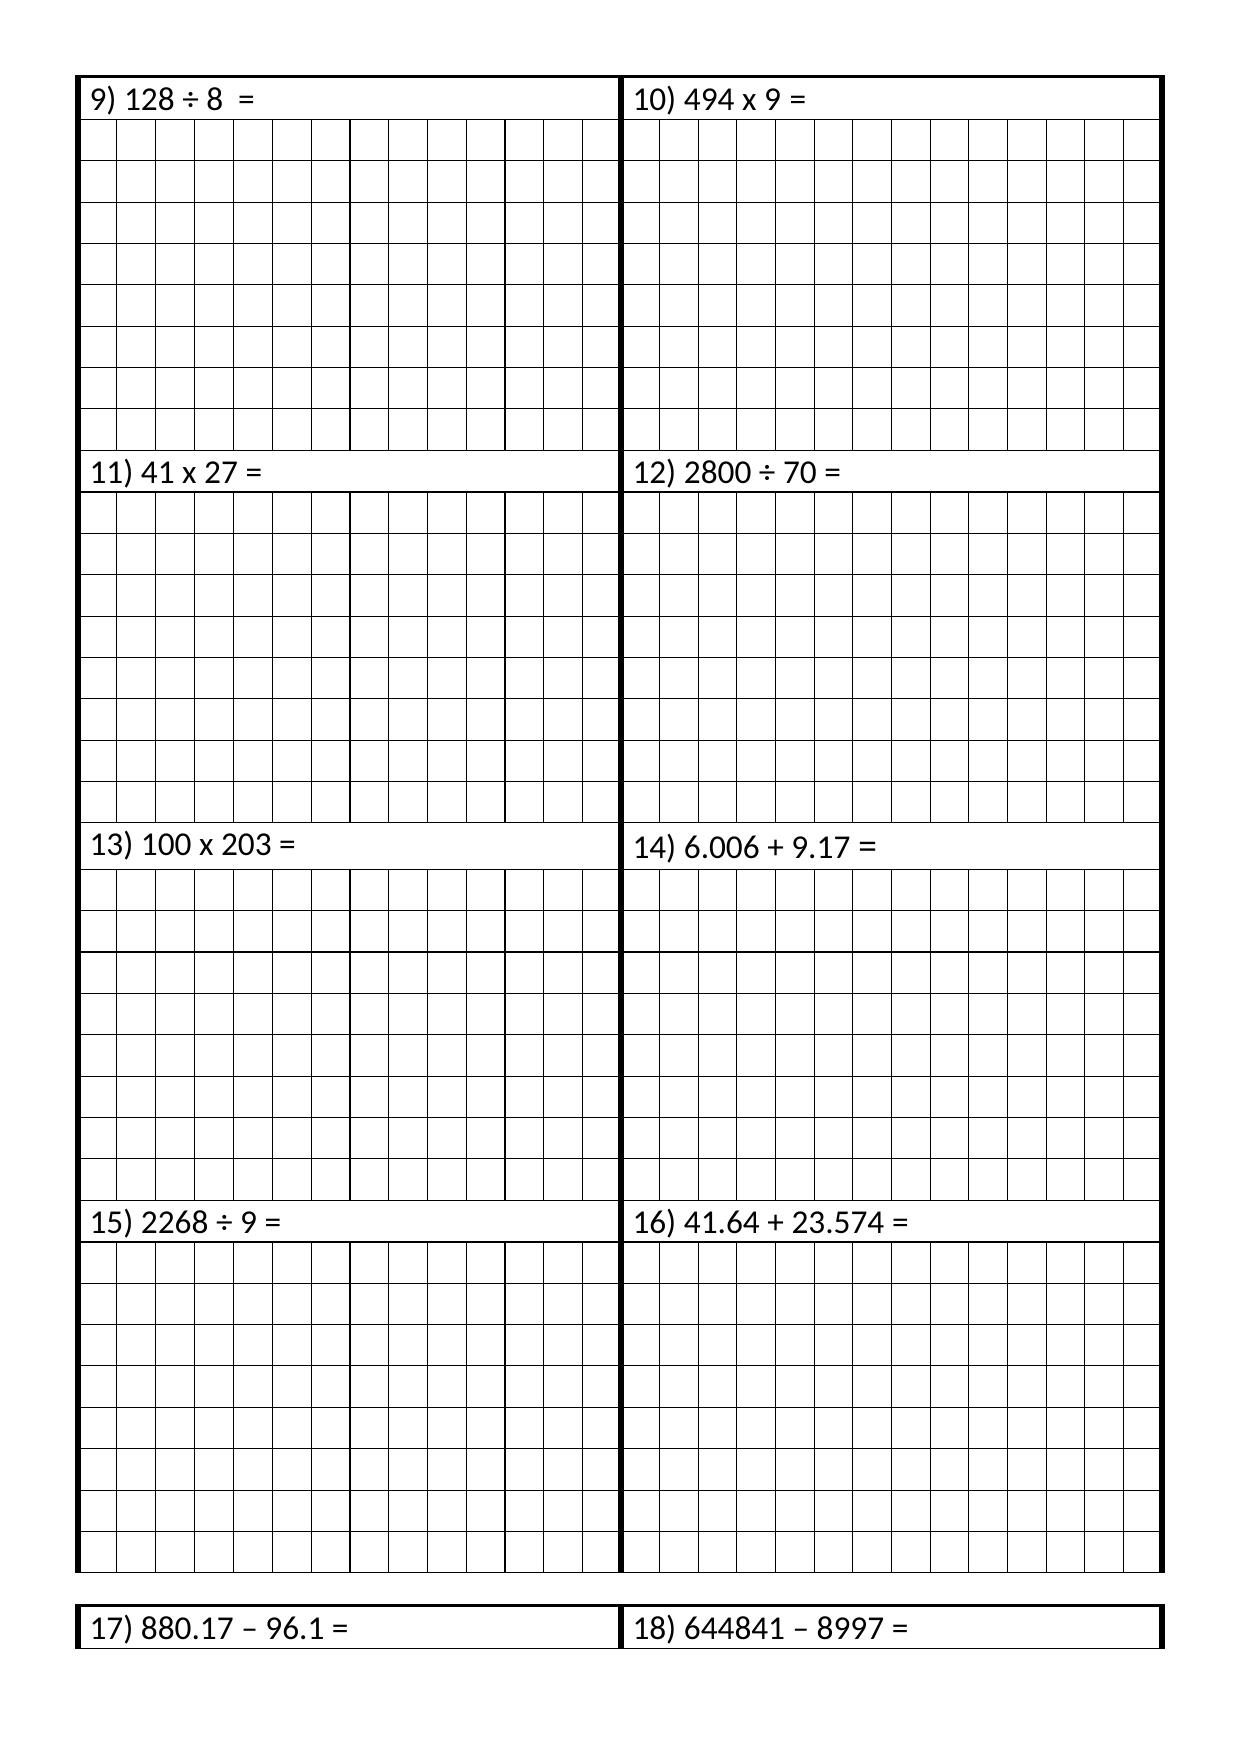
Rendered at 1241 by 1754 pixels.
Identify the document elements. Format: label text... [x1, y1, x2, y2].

table_cell [624, 203, 659, 243]
table_cell [699, 409, 736, 450]
table_cell [312, 1243, 349, 1283]
table_cell [156, 658, 194, 698]
table_cell [699, 368, 736, 408]
table_cell [467, 244, 504, 284]
table_cell [195, 1284, 233, 1324]
table_cell [892, 911, 930, 951]
table_cell [117, 782, 155, 822]
table_cell [931, 1118, 968, 1158]
table_cell [583, 1449, 618, 1489]
table_cell [1008, 911, 1046, 951]
table_cell [892, 1491, 930, 1531]
table_cell [117, 911, 155, 951]
table_cell [351, 741, 388, 781]
table_cell [467, 368, 504, 408]
table_cell [467, 870, 504, 910]
table_cell [1124, 244, 1159, 284]
table_cell [389, 368, 427, 408]
table_cell [1047, 1366, 1084, 1407]
table_cell [544, 1077, 582, 1117]
table_cell [428, 911, 466, 951]
table_cell [815, 409, 852, 450]
table_cell [312, 1366, 349, 1407]
table_cell [1008, 161, 1046, 202]
table_cell [273, 1449, 311, 1489]
table_cell [583, 327, 618, 367]
table_cell [737, 244, 775, 284]
table_cell [1008, 870, 1046, 910]
table_cell [737, 493, 775, 533]
table_cell [351, 493, 388, 533]
table_cell [624, 1532, 659, 1572]
table_cell [892, 1449, 930, 1489]
table_cell [660, 285, 698, 326]
table_cell [428, 1325, 466, 1365]
table_cell [467, 1035, 504, 1076]
table_cell [624, 409, 659, 450]
table_cell [931, 285, 968, 326]
table_cell [351, 203, 388, 243]
table_cell [660, 203, 698, 243]
table_cell [428, 161, 466, 202]
table_cell [660, 994, 698, 1034]
table_cell [624, 285, 659, 326]
table_cell [853, 1491, 891, 1531]
table_cell [660, 409, 698, 450]
table_cell [853, 368, 891, 408]
table_cell [544, 1366, 582, 1407]
table_cell [234, 493, 272, 533]
table_cell [583, 575, 618, 616]
table_cell [1085, 120, 1123, 160]
table_cell [351, 699, 388, 739]
table_cell [815, 1243, 852, 1283]
table_cell [776, 1077, 814, 1117]
table_cell [1008, 1408, 1046, 1448]
table_cell [853, 1449, 891, 1489]
table_cell [892, 741, 930, 781]
table_cell [737, 911, 775, 951]
table_cell [1008, 1491, 1046, 1531]
table_cell [931, 1532, 968, 1572]
table_cell [1008, 575, 1046, 616]
table_cell [583, 534, 618, 574]
table_cell [1124, 1449, 1159, 1489]
table_cell [544, 1284, 582, 1324]
table_cell [234, 1408, 272, 1448]
table_cell [969, 409, 1007, 450]
table_cell [1047, 575, 1084, 616]
table_cell [234, 1118, 272, 1158]
table_cell [156, 575, 194, 616]
table_cell [699, 953, 736, 993]
table_cell [117, 617, 155, 657]
table_cell [969, 1532, 1007, 1572]
table_cell [117, 120, 155, 160]
table_cell [351, 870, 388, 910]
table_cell [737, 1491, 775, 1531]
table_cell [815, 327, 852, 367]
table_cell [969, 911, 1007, 951]
table_cell [660, 1366, 698, 1407]
table_cell [660, 617, 698, 657]
table_cell [776, 1366, 814, 1407]
table_cell [892, 244, 930, 284]
table_cell [853, 244, 891, 284]
table_cell [81, 327, 116, 367]
table_cell [428, 1491, 466, 1531]
table_cell [234, 699, 272, 739]
table_cell [1085, 1159, 1123, 1199]
table_cell [1085, 870, 1123, 910]
table_cell [931, 368, 968, 408]
table_cell [467, 161, 504, 202]
table_cell [660, 575, 698, 616]
table_cell [931, 120, 968, 160]
table_cell [1085, 782, 1123, 822]
table_cell [195, 161, 233, 202]
table_cell [1047, 1077, 1084, 1117]
table_cell [389, 493, 427, 533]
table_cell [969, 1035, 1007, 1076]
table_cell [506, 244, 543, 284]
table_cell [624, 699, 659, 739]
table_cell [737, 1284, 775, 1324]
table_cell [117, 1243, 155, 1283]
table_cell [351, 617, 388, 657]
table_cell [969, 368, 1007, 408]
table_cell [156, 285, 194, 326]
table_cell [544, 1159, 582, 1199]
table_cell [1047, 1532, 1084, 1572]
table_cell [195, 1491, 233, 1531]
table_cell [1124, 1284, 1159, 1324]
table_cell [544, 1532, 582, 1572]
table_cell [81, 1035, 116, 1076]
table_cell [583, 699, 618, 739]
table_cell [1047, 1118, 1084, 1158]
table_cell [624, 120, 659, 160]
table_cell [156, 161, 194, 202]
table_cell [1047, 120, 1084, 160]
table_cell [1008, 699, 1046, 739]
table_cell [156, 1035, 194, 1076]
table_cell [624, 1118, 659, 1158]
table_cell [1085, 534, 1123, 574]
table_cell [583, 161, 618, 202]
table_cell [815, 244, 852, 284]
table_cell [1124, 285, 1159, 326]
table_cell [1124, 1159, 1159, 1199]
table_cell [737, 617, 775, 657]
table_cell [467, 911, 504, 951]
table_cell [815, 994, 852, 1034]
table_cell [351, 1325, 388, 1365]
table_cell [969, 1449, 1007, 1489]
table_cell [428, 741, 466, 781]
table_cell [737, 1118, 775, 1158]
table_cell [853, 1159, 891, 1199]
table_cell [1008, 658, 1046, 698]
table_cell [892, 1532, 930, 1572]
table_cell [1124, 953, 1159, 993]
table_cell [506, 1491, 543, 1531]
table_cell [156, 617, 194, 657]
table_cell [969, 699, 1007, 739]
table_cell [699, 1491, 736, 1531]
table_cell [506, 1243, 543, 1283]
table_cell [428, 1284, 466, 1324]
table_cell [195, 1118, 233, 1158]
table_cell [195, 327, 233, 367]
table_cell [583, 1408, 618, 1448]
table_cell [776, 658, 814, 698]
table_cell [583, 870, 618, 910]
table_cell [312, 161, 349, 202]
table_cell [815, 493, 852, 533]
table_cell [544, 741, 582, 781]
table_cell [969, 534, 1007, 574]
table_cell [699, 493, 736, 533]
table_cell [969, 1366, 1007, 1407]
table_cell [892, 782, 930, 822]
table_cell [467, 658, 504, 698]
table_cell [195, 534, 233, 574]
table_cell [853, 782, 891, 822]
table_cell [1008, 1243, 1046, 1283]
table_cell [428, 994, 466, 1034]
table_cell [428, 327, 466, 367]
table_cell [273, 575, 311, 616]
table_cell [815, 534, 852, 574]
table_cell [1085, 575, 1123, 616]
table_cell [776, 409, 814, 450]
table_cell [81, 120, 116, 160]
table_cell [273, 1243, 311, 1283]
table_cell [312, 493, 349, 533]
table_cell [273, 203, 311, 243]
table_cell [273, 994, 311, 1034]
table_cell [776, 327, 814, 367]
table_cell [506, 493, 543, 533]
table_cell [428, 1243, 466, 1283]
table_cell [1085, 203, 1123, 243]
table_cell [234, 1532, 272, 1572]
table_cell [81, 1284, 116, 1324]
table_cell [506, 368, 543, 408]
table_cell [195, 493, 233, 533]
table_cell [776, 699, 814, 739]
table_cell [506, 1077, 543, 1117]
table_cell [931, 1243, 968, 1283]
table_cell [117, 493, 155, 533]
table_cell [195, 575, 233, 616]
table_cell [428, 1118, 466, 1158]
table_cell [1008, 1159, 1046, 1199]
table_cell [273, 285, 311, 326]
table_cell [81, 285, 116, 326]
table_cell [351, 120, 388, 160]
table_cell [117, 699, 155, 739]
table_cell [544, 161, 582, 202]
table_cell [117, 1077, 155, 1117]
table_cell [737, 1159, 775, 1199]
table_cell [81, 1408, 116, 1448]
table_cell [660, 782, 698, 822]
table_cell [234, 368, 272, 408]
table_cell [117, 953, 155, 993]
table_cell [776, 161, 814, 202]
table_cell [81, 493, 116, 533]
table_cell [660, 953, 698, 993]
table_cell [351, 1284, 388, 1324]
table_cell [273, 1035, 311, 1076]
table_cell [234, 534, 272, 574]
table_cell [699, 741, 736, 781]
table_cell [660, 870, 698, 910]
table_cell [892, 617, 930, 657]
table_cell [660, 1077, 698, 1117]
table_cell [312, 994, 349, 1034]
table_cell [351, 1366, 388, 1407]
table_cell [737, 1449, 775, 1489]
table_cell [1124, 1035, 1159, 1076]
table_cell [506, 870, 543, 910]
table_cell [273, 1077, 311, 1117]
table_cell [624, 1408, 659, 1448]
table_cell [737, 120, 775, 160]
table_cell [234, 617, 272, 657]
table_cell [81, 870, 116, 910]
table_cell [624, 1159, 659, 1199]
table_cell [506, 1366, 543, 1407]
table_cell [660, 741, 698, 781]
table_cell [737, 953, 775, 993]
table_cell [389, 244, 427, 284]
table_cell [81, 1118, 116, 1158]
table_cell [1124, 658, 1159, 698]
table_cell [699, 1449, 736, 1489]
table_cell [1047, 1449, 1084, 1489]
table_cell [467, 617, 504, 657]
table_cell [273, 1118, 311, 1158]
table_cell [892, 1118, 930, 1158]
table_cell [1047, 617, 1084, 657]
table_cell [234, 1491, 272, 1531]
table_cell [776, 285, 814, 326]
table_cell [234, 994, 272, 1034]
table_cell [312, 285, 349, 326]
table_cell [1124, 1077, 1159, 1117]
table_cell [699, 1077, 736, 1117]
table_cell [351, 658, 388, 698]
table_cell [81, 658, 116, 698]
table_cell [428, 1159, 466, 1199]
table_cell [234, 120, 272, 160]
table_cell [156, 409, 194, 450]
table_cell [195, 658, 233, 698]
table_cell [389, 741, 427, 781]
table_cell [81, 575, 116, 616]
table_cell [389, 699, 427, 739]
table_cell [506, 911, 543, 951]
table_cell [969, 617, 1007, 657]
table_cell [969, 1325, 1007, 1365]
table_cell [815, 1284, 852, 1324]
table_cell [969, 1077, 1007, 1117]
table_cell [853, 1243, 891, 1283]
table_header 9) 128 ÷ 8 = [81, 78, 618, 119]
table_cell [195, 1243, 233, 1283]
table_cell [506, 1118, 543, 1158]
table_cell [969, 203, 1007, 243]
table_cell [1085, 1077, 1123, 1117]
table_cell [624, 1035, 659, 1076]
table_cell [467, 1243, 504, 1283]
table_cell [1047, 368, 1084, 408]
table_cell [1008, 741, 1046, 781]
table_cell [234, 327, 272, 367]
table_cell [969, 994, 1007, 1034]
table_cell [389, 953, 427, 993]
table_cell [1124, 1366, 1159, 1407]
table_cell [544, 285, 582, 326]
table_cell [195, 203, 233, 243]
table_cell [389, 1284, 427, 1324]
table_cell [156, 1532, 194, 1572]
table_cell [1085, 1491, 1123, 1531]
table_cell [312, 741, 349, 781]
table_cell [1124, 161, 1159, 202]
table_cell [351, 1532, 388, 1572]
table_cell [969, 1118, 1007, 1158]
table_cell [699, 1118, 736, 1158]
table_cell [428, 493, 466, 533]
table_cell [853, 699, 891, 739]
table_cell [234, 870, 272, 910]
table_cell [195, 1325, 233, 1365]
table_cell [351, 534, 388, 574]
table_cell [853, 1118, 891, 1158]
table_cell [892, 409, 930, 450]
table_cell [1085, 953, 1123, 993]
table_cell [815, 1449, 852, 1489]
table_cell [699, 534, 736, 574]
table_cell [544, 409, 582, 450]
table_cell [931, 161, 968, 202]
table_cell [1047, 285, 1084, 326]
table_cell [81, 953, 116, 993]
table_cell [467, 575, 504, 616]
table_cell [815, 1118, 852, 1158]
table_cell [389, 327, 427, 367]
table_cell [776, 244, 814, 284]
table_cell [81, 368, 116, 408]
table_cell 11) 41 x 27 = [81, 451, 618, 491]
table_cell [351, 1035, 388, 1076]
table_cell [660, 658, 698, 698]
table_cell [699, 870, 736, 910]
table_cell [699, 1325, 736, 1365]
table_cell [428, 368, 466, 408]
table_cell [234, 782, 272, 822]
table_cell [776, 953, 814, 993]
table_cell [467, 203, 504, 243]
table_cell [815, 1491, 852, 1531]
table_cell [428, 203, 466, 243]
table_cell [351, 327, 388, 367]
table_cell [776, 1035, 814, 1076]
table_cell [737, 1077, 775, 1117]
table_cell [312, 409, 349, 450]
table_cell [117, 161, 155, 202]
table_cell [506, 409, 543, 450]
table_cell [389, 409, 427, 450]
table_cell [273, 699, 311, 739]
table_cell [892, 1077, 930, 1117]
table_cell [389, 1035, 427, 1076]
table_cell [1047, 1325, 1084, 1365]
table_cell [699, 1284, 736, 1324]
table_cell [389, 1159, 427, 1199]
table_cell [273, 161, 311, 202]
table_cell [892, 120, 930, 160]
table_cell [624, 953, 659, 993]
table_cell [234, 1366, 272, 1407]
table_cell [853, 327, 891, 367]
table_cell [195, 953, 233, 993]
table_cell [853, 1532, 891, 1572]
table_cell [467, 1491, 504, 1531]
table_cell [776, 368, 814, 408]
table_cell [195, 782, 233, 822]
table_cell [776, 1532, 814, 1572]
table_cell [583, 1491, 618, 1531]
table_cell [389, 782, 427, 822]
table_cell [1047, 911, 1084, 951]
table_cell [624, 1449, 659, 1489]
table_cell [737, 1408, 775, 1448]
table_cell [234, 1159, 272, 1199]
table_cell [1124, 617, 1159, 657]
table_cell [737, 699, 775, 739]
table_cell [776, 1159, 814, 1199]
table_cell [234, 953, 272, 993]
table_cell [699, 575, 736, 616]
table_cell [892, 870, 930, 910]
table_cell [195, 409, 233, 450]
table_cell [81, 409, 116, 450]
table_cell [1047, 1408, 1084, 1448]
table_cell [660, 1491, 698, 1531]
table_cell [117, 575, 155, 616]
table_cell [273, 534, 311, 574]
table_cell [624, 870, 659, 910]
table_cell 15) 2268 ÷ 9 = [81, 1201, 618, 1241]
table_cell [117, 534, 155, 574]
table_cell [853, 409, 891, 450]
table_cell [117, 1159, 155, 1199]
table_cell [544, 120, 582, 160]
table_cell [1008, 1284, 1046, 1324]
table_cell [389, 534, 427, 574]
table_cell [624, 327, 659, 367]
table_cell [624, 493, 659, 533]
table_cell [1008, 1118, 1046, 1158]
table_cell [351, 953, 388, 993]
table_cell [312, 953, 349, 993]
table_cell [351, 782, 388, 822]
table_cell [624, 244, 659, 284]
table_cell [467, 1077, 504, 1117]
table_cell [815, 953, 852, 993]
table_cell [467, 1532, 504, 1572]
table_cell [660, 1284, 698, 1324]
table_cell [737, 327, 775, 367]
table_cell [195, 741, 233, 781]
table_cell [776, 741, 814, 781]
table_cell [853, 285, 891, 326]
table_cell [351, 575, 388, 616]
table_cell [624, 1325, 659, 1365]
table_cell [1124, 699, 1159, 739]
table_cell [273, 1491, 311, 1531]
table_cell [1124, 327, 1159, 367]
table_cell [81, 203, 116, 243]
table_cell [624, 741, 659, 781]
table_cell [351, 368, 388, 408]
table_cell [467, 1325, 504, 1365]
table_cell [312, 699, 349, 739]
table_cell [544, 534, 582, 574]
table_cell [195, 244, 233, 284]
table_cell [1008, 782, 1046, 822]
table_cell [776, 1408, 814, 1448]
table_cell [815, 285, 852, 326]
table_cell [776, 120, 814, 160]
table_cell [624, 1366, 659, 1407]
table_cell [544, 1325, 582, 1365]
table_cell [969, 1159, 1007, 1199]
table_cell [583, 1325, 618, 1365]
table_cell [544, 203, 582, 243]
table_cell [351, 1491, 388, 1531]
table_cell [506, 161, 543, 202]
table_cell [389, 203, 427, 243]
table_cell [699, 994, 736, 1034]
table_cell [195, 1366, 233, 1407]
table_cell [156, 244, 194, 284]
table_cell [737, 1035, 775, 1076]
table_cell [1124, 1118, 1159, 1158]
table_cell [699, 327, 736, 367]
table_cell [969, 658, 1007, 698]
table_cell [699, 1366, 736, 1407]
table_cell [969, 782, 1007, 822]
table_cell [312, 1491, 349, 1531]
table_cell [312, 327, 349, 367]
table_cell [467, 994, 504, 1034]
table_cell [583, 1366, 618, 1407]
table_cell [1047, 534, 1084, 574]
table_cell [660, 368, 698, 408]
table_cell [389, 120, 427, 160]
table_cell [699, 244, 736, 284]
table_cell [853, 203, 891, 243]
table_cell [544, 1118, 582, 1158]
table_cell [81, 534, 116, 574]
table_cell [81, 1325, 116, 1365]
table_cell [1085, 1532, 1123, 1572]
table_cell [312, 1449, 349, 1489]
table_cell [969, 1491, 1007, 1531]
table_cell [969, 1284, 1007, 1324]
table_cell [81, 244, 116, 284]
table_cell [389, 1118, 427, 1158]
table_cell [389, 575, 427, 616]
table_cell [699, 1035, 736, 1076]
table_cell [506, 534, 543, 574]
table_cell [273, 658, 311, 698]
table_cell [1085, 409, 1123, 450]
table_cell [234, 244, 272, 284]
table_cell [931, 493, 968, 533]
table_cell [156, 782, 194, 822]
table_cell [506, 285, 543, 326]
table_cell [273, 493, 311, 533]
table_cell [1124, 1408, 1159, 1448]
table_cell [544, 1491, 582, 1531]
table_cell [389, 1366, 427, 1407]
table_cell [624, 617, 659, 657]
table_cell [892, 1408, 930, 1448]
table_cell [815, 911, 852, 951]
table_cell [931, 699, 968, 739]
table_cell [699, 1532, 736, 1572]
table_cell [853, 1284, 891, 1324]
table_cell [737, 658, 775, 698]
table_cell [853, 953, 891, 993]
table_cell [776, 493, 814, 533]
table_cell [969, 1243, 1007, 1283]
table_cell [506, 1408, 543, 1448]
table_cell [1047, 1284, 1084, 1324]
table_cell [699, 1243, 736, 1283]
table_cell [234, 1284, 272, 1324]
table_header 17) 880.17 – 96.1 = [81, 1607, 618, 1648]
table_cell [234, 1449, 272, 1489]
table_cell [389, 1491, 427, 1531]
table_cell [156, 120, 194, 160]
table_cell [1008, 368, 1046, 408]
table_cell [506, 1532, 543, 1572]
table_cell [195, 994, 233, 1034]
table_cell [737, 534, 775, 574]
table_cell [1085, 699, 1123, 739]
table_cell [81, 1491, 116, 1531]
table_cell [156, 368, 194, 408]
table_cell [312, 911, 349, 951]
table_cell [467, 534, 504, 574]
table_cell [1124, 575, 1159, 616]
table_cell [195, 1159, 233, 1199]
table_cell [776, 575, 814, 616]
table_cell [117, 1118, 155, 1158]
table_cell [428, 534, 466, 574]
table_cell [389, 285, 427, 326]
table_cell [81, 699, 116, 739]
table_cell [389, 617, 427, 657]
table_cell [892, 1035, 930, 1076]
table_cell [660, 244, 698, 284]
table_cell [583, 953, 618, 993]
table_cell [389, 658, 427, 698]
table_cell [467, 782, 504, 822]
table_cell [117, 409, 155, 450]
table_cell [428, 870, 466, 910]
table_cell [815, 1035, 852, 1076]
table_cell [389, 1325, 427, 1365]
table_cell [1047, 741, 1084, 781]
table_cell [892, 658, 930, 698]
table_cell [506, 327, 543, 367]
table_cell [892, 699, 930, 739]
table_cell [389, 161, 427, 202]
table_cell [892, 368, 930, 408]
table_cell [351, 1408, 388, 1448]
table_cell [544, 994, 582, 1034]
table_cell [624, 911, 659, 951]
table_cell [389, 1408, 427, 1448]
table_cell [81, 994, 116, 1034]
table_cell [853, 120, 891, 160]
table_cell [1124, 368, 1159, 408]
table_cell [931, 911, 968, 951]
table_cell [699, 120, 736, 160]
table_cell [81, 161, 116, 202]
table_cell [467, 409, 504, 450]
table_cell [1008, 617, 1046, 657]
table_cell [892, 534, 930, 574]
table_cell [156, 1077, 194, 1117]
table_cell [583, 1243, 618, 1283]
table_cell [117, 1408, 155, 1448]
table_cell [624, 368, 659, 408]
table_cell [506, 1035, 543, 1076]
table_cell [1124, 534, 1159, 574]
table_cell [234, 285, 272, 326]
table_cell [81, 741, 116, 781]
table_cell [273, 1532, 311, 1572]
table_cell [117, 1035, 155, 1076]
table_cell [931, 782, 968, 822]
table_cell [583, 1532, 618, 1572]
table_cell [351, 161, 388, 202]
table_cell [428, 244, 466, 284]
table_cell [428, 1532, 466, 1572]
table_cell [1008, 285, 1046, 326]
table_cell [428, 1077, 466, 1117]
table_cell [969, 120, 1007, 160]
table_cell [853, 161, 891, 202]
table_cell [351, 1118, 388, 1158]
table_cell [624, 534, 659, 574]
table_cell [583, 617, 618, 657]
table_cell [699, 203, 736, 243]
table_cell [312, 120, 349, 160]
table_cell [234, 658, 272, 698]
table_cell [117, 741, 155, 781]
table_cell [660, 1449, 698, 1489]
table_cell [583, 658, 618, 698]
table_cell [81, 617, 116, 657]
table_cell [544, 911, 582, 951]
table_cell [624, 994, 659, 1034]
table_cell [776, 534, 814, 574]
table_cell [156, 1284, 194, 1324]
table_cell [351, 994, 388, 1034]
table_cell [389, 994, 427, 1034]
table_cell [428, 575, 466, 616]
table_cell [1047, 699, 1084, 739]
table_cell [117, 327, 155, 367]
table_cell [117, 244, 155, 284]
table_cell [737, 870, 775, 910]
table_cell [660, 120, 698, 160]
table_cell [737, 1366, 775, 1407]
table_cell [1085, 994, 1123, 1034]
table_cell [931, 658, 968, 698]
table_cell [195, 911, 233, 951]
table_cell [1008, 953, 1046, 993]
table_cell [660, 1159, 698, 1199]
table_cell [853, 994, 891, 1034]
table_cell [544, 1408, 582, 1448]
table_cell [273, 1159, 311, 1199]
table_cell [853, 493, 891, 533]
table_cell [234, 1077, 272, 1117]
table_cell [544, 327, 582, 367]
table_cell [969, 575, 1007, 616]
table_cell [467, 327, 504, 367]
table_cell [815, 870, 852, 910]
table_cell [273, 409, 311, 450]
table_cell [892, 1159, 930, 1199]
table_cell [624, 1284, 659, 1324]
table_cell [660, 1532, 698, 1572]
table_cell [931, 953, 968, 993]
table_cell [234, 409, 272, 450]
table_cell [583, 409, 618, 450]
table_cell [583, 1077, 618, 1117]
table_cell [273, 368, 311, 408]
table_cell [776, 994, 814, 1034]
table_cell [351, 911, 388, 951]
table_cell [583, 285, 618, 326]
table_cell [892, 1325, 930, 1365]
table_cell [234, 203, 272, 243]
table_cell [776, 1284, 814, 1324]
table_cell [1085, 911, 1123, 951]
table_cell [815, 203, 852, 243]
table_cell [1008, 1325, 1046, 1365]
table_cell [117, 870, 155, 910]
table_cell [892, 1243, 930, 1283]
table_cell [1008, 203, 1046, 243]
table_cell [1124, 741, 1159, 781]
table_cell [1124, 870, 1159, 910]
table_cell [853, 575, 891, 616]
table_cell [234, 161, 272, 202]
table_cell [699, 782, 736, 822]
table_cell [1085, 244, 1123, 284]
table_cell [892, 953, 930, 993]
table_cell [234, 1243, 272, 1283]
table_cell [776, 1449, 814, 1489]
table_cell [892, 1284, 930, 1324]
table_cell [234, 1035, 272, 1076]
table_cell [273, 1325, 311, 1365]
table_cell [544, 493, 582, 533]
table_cell [776, 1491, 814, 1531]
table_cell [117, 368, 155, 408]
table_cell [583, 782, 618, 822]
table_cell [195, 1408, 233, 1448]
table_cell [506, 203, 543, 243]
table_cell [699, 1159, 736, 1199]
table_cell [1085, 493, 1123, 533]
table_cell [156, 1449, 194, 1489]
table_cell [428, 285, 466, 326]
table_cell [699, 285, 736, 326]
table_cell [1047, 1491, 1084, 1531]
table_cell [312, 658, 349, 698]
table_cell [699, 1408, 736, 1448]
table_cell [1124, 409, 1159, 450]
table_cell [853, 911, 891, 951]
table_cell [1124, 994, 1159, 1034]
table_cell [892, 161, 930, 202]
table_cell [815, 617, 852, 657]
table_cell [351, 1243, 388, 1283]
table_cell [892, 285, 930, 326]
table_cell [931, 244, 968, 284]
table_cell [1008, 409, 1046, 450]
table_cell [1085, 658, 1123, 698]
table_cell [195, 1077, 233, 1117]
table_cell [273, 120, 311, 160]
table_cell [931, 1491, 968, 1531]
table_header 10) 494 x 9 = [624, 78, 1159, 119]
table_cell [117, 1491, 155, 1531]
table_cell [969, 870, 1007, 910]
table_cell [156, 741, 194, 781]
table_cell [1008, 1449, 1046, 1489]
table_cell [1047, 244, 1084, 284]
table_cell [1008, 1366, 1046, 1407]
table_cell [853, 1035, 891, 1076]
table_cell [660, 911, 698, 951]
table_cell [583, 741, 618, 781]
table_cell [1124, 782, 1159, 822]
table_cell [737, 409, 775, 450]
table_cell [815, 368, 852, 408]
table_cell [544, 617, 582, 657]
table_cell [969, 741, 1007, 781]
table_cell [699, 658, 736, 698]
table_cell [931, 741, 968, 781]
table_cell [312, 617, 349, 657]
table_cell [544, 870, 582, 910]
table_cell 14) 6.006 + 9.17 = [624, 823, 1159, 869]
table_cell [583, 368, 618, 408]
table_cell [117, 203, 155, 243]
table_cell [156, 870, 194, 910]
table_cell [544, 658, 582, 698]
table_cell [544, 782, 582, 822]
table_cell [737, 161, 775, 202]
table_cell [1085, 1408, 1123, 1448]
table_cell [1047, 870, 1084, 910]
table_cell [506, 994, 543, 1034]
table_cell [156, 699, 194, 739]
table_cell [892, 1366, 930, 1407]
table_cell [117, 1532, 155, 1572]
table_cell [776, 782, 814, 822]
table_cell [815, 782, 852, 822]
table_cell 13) 100 x 203 = [81, 823, 618, 869]
table_cell [853, 741, 891, 781]
table_cell [1047, 994, 1084, 1034]
table_cell [273, 1284, 311, 1324]
table_cell [273, 911, 311, 951]
table_cell [1085, 617, 1123, 657]
table_cell [389, 870, 427, 910]
table_cell [583, 493, 618, 533]
table_cell [506, 1325, 543, 1365]
table_cell [931, 1449, 968, 1489]
table_cell [273, 782, 311, 822]
table_cell [1085, 1449, 1123, 1489]
table_cell [81, 911, 116, 951]
table_cell [583, 120, 618, 160]
table_cell [815, 120, 852, 160]
table_cell [273, 741, 311, 781]
table_cell [931, 1325, 968, 1365]
table_cell [312, 1159, 349, 1199]
table_cell [776, 203, 814, 243]
table_cell [699, 617, 736, 657]
table_cell [234, 575, 272, 616]
table_cell [969, 493, 1007, 533]
table_cell [776, 1243, 814, 1283]
table_cell [544, 1243, 582, 1283]
table_cell [467, 1284, 504, 1324]
table_cell [1047, 1159, 1084, 1199]
table_cell [699, 911, 736, 951]
table_cell [1124, 203, 1159, 243]
table_cell [737, 994, 775, 1034]
table_cell [660, 699, 698, 739]
table_cell [312, 1077, 349, 1117]
table_cell [81, 1449, 116, 1489]
table_cell [351, 409, 388, 450]
table_cell [506, 658, 543, 698]
table_cell [969, 161, 1007, 202]
table_cell [815, 1077, 852, 1117]
table_cell [467, 1159, 504, 1199]
table_cell [1085, 1243, 1123, 1283]
table_cell [892, 994, 930, 1034]
table_cell [699, 161, 736, 202]
table_cell [776, 911, 814, 951]
table_cell [583, 911, 618, 951]
table_cell [156, 1408, 194, 1448]
table_cell [195, 1449, 233, 1489]
table_cell [467, 493, 504, 533]
table_cell [931, 617, 968, 657]
table_cell [1008, 994, 1046, 1034]
table_cell [931, 575, 968, 616]
table_cell [312, 1035, 349, 1076]
table_cell [389, 911, 427, 951]
table_cell [544, 1035, 582, 1076]
table_cell [624, 782, 659, 822]
table_cell [699, 699, 736, 739]
table_cell [892, 575, 930, 616]
table_cell [156, 1118, 194, 1158]
table_cell [583, 1159, 618, 1199]
table_cell [81, 1077, 116, 1117]
table_cell [660, 1325, 698, 1365]
table_cell [273, 870, 311, 910]
table_cell [195, 1035, 233, 1076]
table_cell [969, 285, 1007, 326]
table_cell [506, 120, 543, 160]
table_cell [428, 699, 466, 739]
table_cell [737, 1325, 775, 1365]
table_cell [312, 203, 349, 243]
table_cell [156, 493, 194, 533]
table_cell [815, 1159, 852, 1199]
table_cell [428, 1449, 466, 1489]
table_cell [853, 1408, 891, 1448]
table_cell [583, 994, 618, 1034]
table_cell [1124, 493, 1159, 533]
table_cell [931, 327, 968, 367]
table_cell [81, 1159, 116, 1199]
table_cell [776, 1118, 814, 1158]
table_cell [312, 1532, 349, 1572]
table_cell [506, 741, 543, 781]
table_cell [117, 1284, 155, 1324]
table_cell [1085, 1035, 1123, 1076]
table_cell [234, 741, 272, 781]
table_cell [234, 1325, 272, 1365]
table_cell [1047, 493, 1084, 533]
table_cell [544, 368, 582, 408]
table_cell [624, 1491, 659, 1531]
table_cell [156, 327, 194, 367]
table_cell [428, 782, 466, 822]
table_cell [892, 493, 930, 533]
table_cell [660, 1118, 698, 1158]
table_cell [117, 658, 155, 698]
table_cell [273, 327, 311, 367]
table_cell [1124, 1491, 1159, 1531]
table_cell [506, 1284, 543, 1324]
table_cell [506, 575, 543, 616]
table_cell [1124, 1532, 1159, 1572]
table_cell [737, 1243, 775, 1283]
table_cell [815, 1408, 852, 1448]
table_cell [815, 658, 852, 698]
table_cell [1008, 327, 1046, 367]
table_cell [1124, 1243, 1159, 1283]
table_cell [312, 534, 349, 574]
table_cell [195, 1532, 233, 1572]
table_cell [117, 285, 155, 326]
table_cell [931, 203, 968, 243]
table_cell [1085, 741, 1123, 781]
table_cell [969, 953, 1007, 993]
table_cell [1008, 493, 1046, 533]
table_cell [273, 244, 311, 284]
table_cell [1085, 1366, 1123, 1407]
table_cell [156, 1243, 194, 1283]
table_cell [156, 1325, 194, 1365]
table_cell [312, 368, 349, 408]
table_cell [234, 911, 272, 951]
table_cell [815, 741, 852, 781]
table_cell [853, 870, 891, 910]
table_cell [467, 953, 504, 993]
table_cell [1047, 953, 1084, 993]
table_cell [389, 1532, 427, 1572]
table_cell [195, 368, 233, 408]
table_cell [467, 1118, 504, 1158]
table_cell [624, 658, 659, 698]
table_cell [195, 120, 233, 160]
table_cell [853, 1325, 891, 1365]
table_cell [737, 203, 775, 243]
table_cell [1085, 161, 1123, 202]
table_cell [1047, 1243, 1084, 1283]
table_cell [660, 161, 698, 202]
table_cell [312, 1325, 349, 1365]
table_cell 16) 41.64 + 23.574 = [624, 1201, 1159, 1241]
table_cell [312, 244, 349, 284]
table_cell [117, 1366, 155, 1407]
table_cell [428, 1035, 466, 1076]
table_cell [506, 1449, 543, 1489]
table_cell [156, 911, 194, 951]
table_cell [624, 575, 659, 616]
table_cell [583, 1284, 618, 1324]
table_cell [969, 244, 1007, 284]
table_cell [583, 1118, 618, 1158]
table_cell [544, 1449, 582, 1489]
table_cell [1047, 161, 1084, 202]
table_cell [1047, 203, 1084, 243]
table_cell [428, 1366, 466, 1407]
table_cell [506, 953, 543, 993]
table_cell [156, 1366, 194, 1407]
table_cell [195, 285, 233, 326]
table_cell [776, 1325, 814, 1365]
table_cell [853, 1366, 891, 1407]
table_cell [1085, 368, 1123, 408]
table_cell 12) 2800 ÷ 70 = [624, 451, 1159, 491]
table_cell [351, 1077, 388, 1117]
table_cell [506, 617, 543, 657]
table_cell [931, 534, 968, 574]
table_cell [624, 1077, 659, 1117]
table_cell [312, 1408, 349, 1448]
table_cell [583, 1035, 618, 1076]
table_cell [1008, 244, 1046, 284]
table_cell [931, 409, 968, 450]
table_cell [737, 285, 775, 326]
table_cell [195, 870, 233, 910]
table_cell [624, 161, 659, 202]
table_cell [815, 575, 852, 616]
table_cell [156, 534, 194, 574]
table_cell [506, 699, 543, 739]
table_cell [931, 1366, 968, 1407]
table_cell [81, 1366, 116, 1407]
table_cell [737, 782, 775, 822]
table_cell [389, 1077, 427, 1117]
table_cell [1047, 658, 1084, 698]
table_cell [1008, 534, 1046, 574]
table_cell [273, 1408, 311, 1448]
table_cell [931, 994, 968, 1034]
table_cell [1124, 911, 1159, 951]
table_cell [815, 161, 852, 202]
table_cell [1008, 1077, 1046, 1117]
table_cell [467, 285, 504, 326]
table_cell [1085, 1118, 1123, 1158]
table_cell [81, 1532, 116, 1572]
table_cell [660, 1408, 698, 1448]
table_cell [892, 203, 930, 243]
table_cell [156, 953, 194, 993]
table_cell [389, 1243, 427, 1283]
table_cell [81, 1243, 116, 1283]
table_cell [737, 741, 775, 781]
table_cell [312, 1284, 349, 1324]
table_cell [117, 1449, 155, 1489]
table_cell [776, 870, 814, 910]
table_cell [1047, 409, 1084, 450]
table_cell [1124, 120, 1159, 160]
table_cell [351, 244, 388, 284]
table_cell [853, 1077, 891, 1117]
table_cell [544, 953, 582, 993]
table_cell [467, 1408, 504, 1448]
table_cell [776, 617, 814, 657]
table_cell [273, 617, 311, 657]
table_cell [195, 699, 233, 739]
table_cell [892, 327, 930, 367]
table_cell [737, 368, 775, 408]
table_cell [428, 953, 466, 993]
table_cell [544, 699, 582, 739]
table_cell [931, 1159, 968, 1199]
table_cell [467, 699, 504, 739]
table_cell [853, 617, 891, 657]
table_cell [428, 409, 466, 450]
table_cell [428, 1408, 466, 1448]
table_cell [1085, 285, 1123, 326]
table_cell [660, 493, 698, 533]
table_cell [737, 575, 775, 616]
table_cell [156, 1159, 194, 1199]
table_cell [156, 203, 194, 243]
table_cell [544, 575, 582, 616]
table_cell [467, 1449, 504, 1489]
table_cell [506, 1159, 543, 1199]
table_cell [467, 1366, 504, 1407]
table_cell [583, 203, 618, 243]
table_cell [624, 1243, 659, 1283]
table_cell [351, 1449, 388, 1489]
table_cell [81, 782, 116, 822]
table_cell [312, 782, 349, 822]
table_cell [428, 617, 466, 657]
table_cell [1008, 120, 1046, 160]
table_cell [1085, 327, 1123, 367]
table_cell [1085, 1325, 1123, 1365]
table_cell [931, 1035, 968, 1076]
table_cell [1047, 1035, 1084, 1076]
table_cell [931, 1408, 968, 1448]
table_cell [660, 1243, 698, 1283]
table_cell [853, 658, 891, 698]
table_cell [931, 870, 968, 910]
table_cell [428, 658, 466, 698]
table_cell [156, 1491, 194, 1531]
table_cell [467, 120, 504, 160]
table_cell [351, 285, 388, 326]
table_cell [1124, 1325, 1159, 1365]
table_header 18) 644841 – 8997 = [624, 1607, 1159, 1648]
table_cell [660, 327, 698, 367]
table_cell [1047, 327, 1084, 367]
table_cell [389, 1449, 427, 1489]
table_cell [351, 1159, 388, 1199]
table_cell [660, 534, 698, 574]
table_cell [737, 1532, 775, 1572]
table_cell [312, 870, 349, 910]
table_cell [815, 699, 852, 739]
table_cell [969, 1408, 1007, 1448]
table_cell [1008, 1035, 1046, 1076]
table_cell [660, 1035, 698, 1076]
table_cell [312, 1118, 349, 1158]
table_cell [931, 1284, 968, 1324]
table_cell [195, 617, 233, 657]
table_cell [1085, 1284, 1123, 1324]
table_cell [1047, 782, 1084, 822]
table_cell [428, 120, 466, 160]
table_cell [273, 1366, 311, 1407]
table_cell [1008, 1532, 1046, 1572]
table_cell [583, 244, 618, 284]
table_cell [117, 1325, 155, 1365]
table_cell [467, 741, 504, 781]
table_cell [544, 244, 582, 284]
table_cell [931, 1077, 968, 1117]
table_cell [815, 1366, 852, 1407]
table_cell [156, 994, 194, 1034]
table_cell [969, 327, 1007, 367]
table_cell [506, 782, 543, 822]
table_cell [117, 994, 155, 1034]
table_cell [815, 1325, 852, 1365]
table_cell [273, 953, 311, 993]
table_cell [815, 1532, 852, 1572]
table_cell [853, 534, 891, 574]
table_cell [312, 575, 349, 616]
